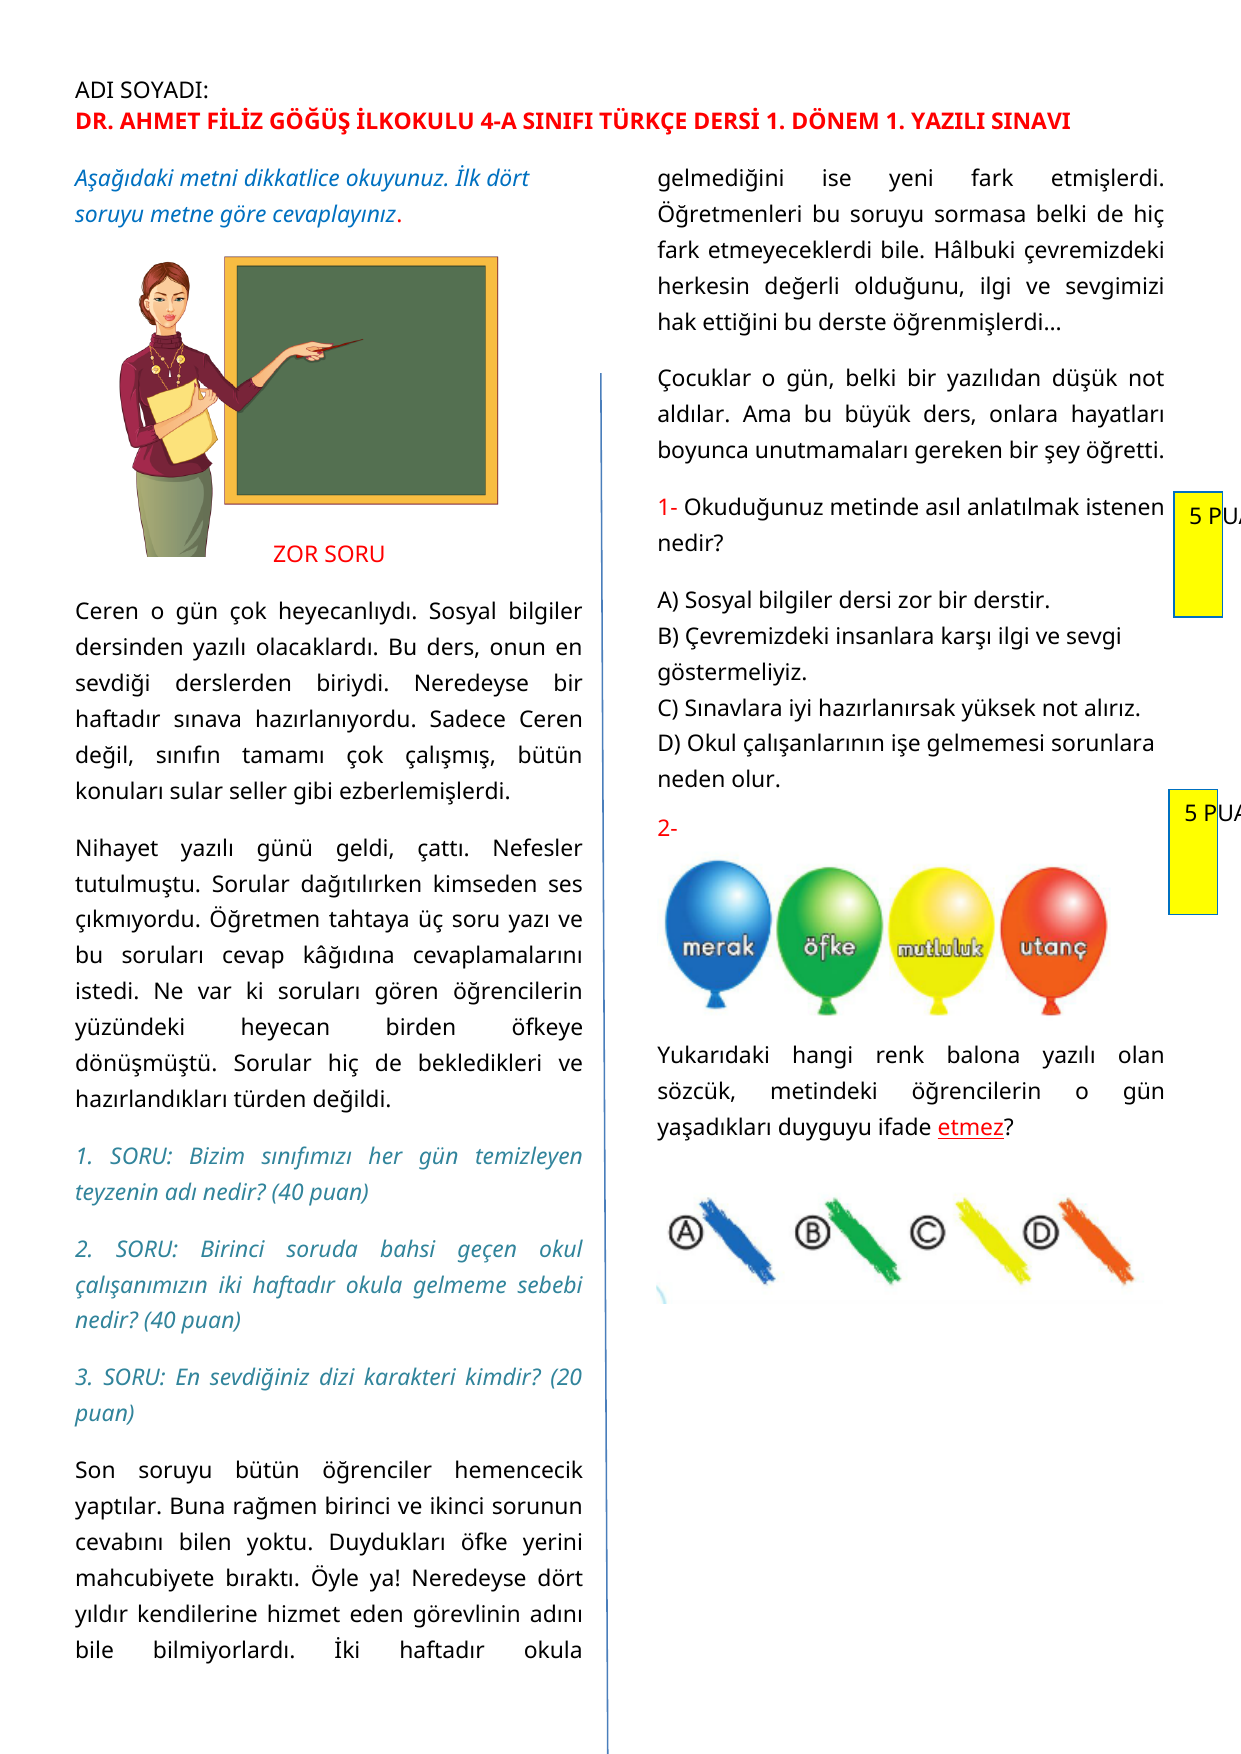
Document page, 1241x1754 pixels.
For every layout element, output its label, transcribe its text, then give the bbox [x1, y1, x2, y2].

text 3. SORU: En sevdiğiniz dizi karakteri kimdir? (20 puan) [75, 1361, 583, 1428]
text Ceren o gün çok heyecanlıydı. Sosyal bilgiler dersinden yazılı olacaklardı. Bu ders, onun en sevdiği derslerden biriydi. Neredeyse bir haftadır sınava hazırlanıyordu. Sadece Ceren değil, sınıfın tamamı çok çalışmış, bütün konuları sular seller gibi ezberlemişlerdi. [75, 595, 583, 806]
text 2. SORU: Birinci soruda bahsi geçen okul çalışanımızın iki haftadır okula gelmeme sebebi nedir? (40 puan) [75, 1233, 583, 1336]
text Nihayet yazılı günü geldi, çattı. Nefesler tutulmuştu. Sorular dağıtılırken kimseden ses çıkmıyordu. Öğretmen tahtaya üç soru yazı ve bu soruları cevap kâğıdına cevaplamalarını istedi. Ne var ki soruları gören öğrencilerin yüzündeki heyecan birden öfkeye dönüşmüştü. Sorular hiç de bekledikleri ve hazırlandıkları türden değildi. [75, 832, 583, 1114]
text C) Sınavlara iyi hazırlanırsak yüksek not alırız. [657, 691, 1165, 723]
text 1. SORU: Bizim sınıfımızı her gün temizleyen teyzenin adı nedir? (40 puan) [75, 1140, 583, 1207]
text Aşağıdaki metni dikkatlice okuyunuz. İlk dört soruyu metne göre cevaplayınız. [75, 162, 583, 229]
text Son soruyu bütün öğrenciler hemencecik yaptılar. Buna rağmen birinci ve ikinci sorunun cevabını bilen yoktu. Duydukları öfke yerini mahcubiyete bıraktı. Öyle ya! Neredeyse dört yıldır kendilerine hizmet eden görevlinin adını bile bilmiyorlardı. İki haftadır okula gelmediğini ise yeni fark etmişlerdi. Öğretmenleri bu soruyu sormasa belki de hiç fark etmeyeceklerdi bile. Hâlbuki çevremizdeki herkesin değerli olduğunu, ilgi ve sevgimizi hak ettiğini bu derste öğrenmişlerdi… [657, 162, 1165, 337]
text 2- [657, 812, 1165, 843]
text Çocuklar o gün, belki bir yazılıdan düşük not aldılar. Ama bu büyük ders, onlara hayatları boyunca unutmamaları gereken bir şey öğretti. [657, 362, 1165, 465]
picture [113, 253, 501, 557]
text Yukarıdaki hangi renk balona yazılı olan sözcük, metindeki öğrencilerin o gün yaşadıkları duyguyu ifade etmez? [657, 1039, 1165, 1142]
text ZOR SORU [75, 538, 583, 569]
text B) Çevremizdeki insanlara karşı ilgi ve sevgi göstermeliyiz. [657, 619, 1165, 687]
text 1- Okuduğunuz metinde asıl anlatılmak istenen nedir? [657, 491, 1165, 558]
text D) Okul çalışanlarının işe gelmemesi sorunlara neden olur. [657, 727, 1165, 794]
text Son soruyu bütün öğrenciler hemencecik yaptılar. Buna rağmen birinci ve ikinci sorunun cevabını bilen yoktu. Duydukları öfke yerini mahcubiyete bıraktı. Öyle ya! Neredeyse dört yıldır kendilerine hizmet eden görevlinin adını bile bilmiyorlardı. İki haftadır okula gelmediğini ise yeni fark etmişlerdi. Öğretmenleri bu soruyu sormasa belki de hiç fark etmeyeceklerdi bile. Hâlbuki çevremizdeki herkesin değerli olduğunu, ilgi ve sevgimizi hak ettiğini bu derste öğrenmişlerdi… [75, 1454, 583, 1665]
text A) Sosyal bilgiler dersi zor bir derstir. [657, 584, 1165, 615]
picture [656, 1169, 1164, 1304]
text DR. AHMET FİLİZ GÖĞÜŞ İLKOKULU 4-A SINIFI TÜRKÇE DERSİ 1. DÖNEM 1. YAZILI SINAVI [75, 105, 1165, 136]
picture [657, 847, 1125, 1036]
